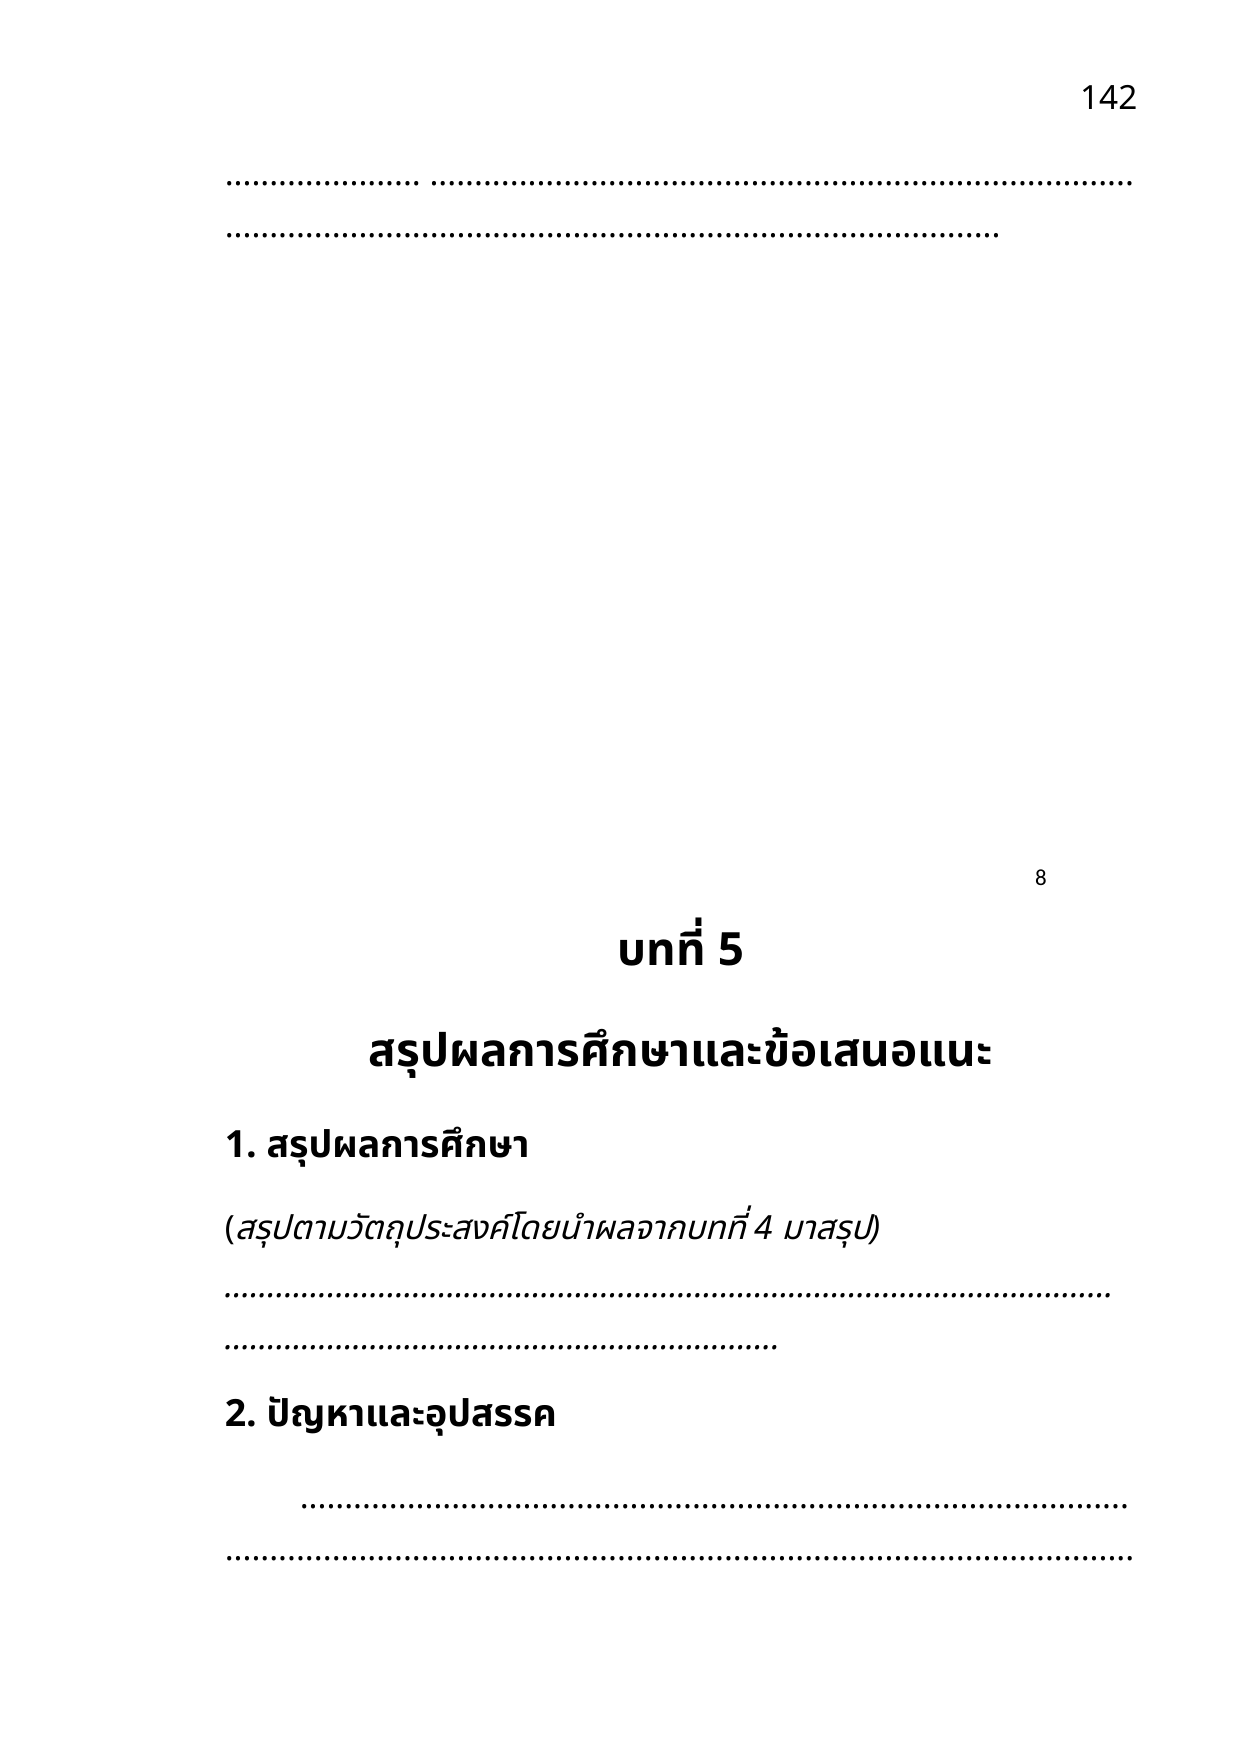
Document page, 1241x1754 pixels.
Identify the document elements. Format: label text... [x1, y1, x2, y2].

text สรุปผลการศึกษาและข้อเสนอแนะ [224, 1017, 1137, 1087]
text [224, 1473, 1137, 1571]
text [224, 150, 1137, 248]
text 2. ปัญหาและอุปสรรค [224, 1387, 1137, 1444]
text 1. สรุปผลการศึกษา [224, 1118, 1137, 1175]
text (สรุปตามวัตถุประสงค์โดยนำผลจากบทที่ 4 มาสรุป) ……………………………………………………………………………………..………………………………………….…………………. [224, 1204, 1137, 1359]
text บทที่ 5 [224, 916, 1137, 986]
